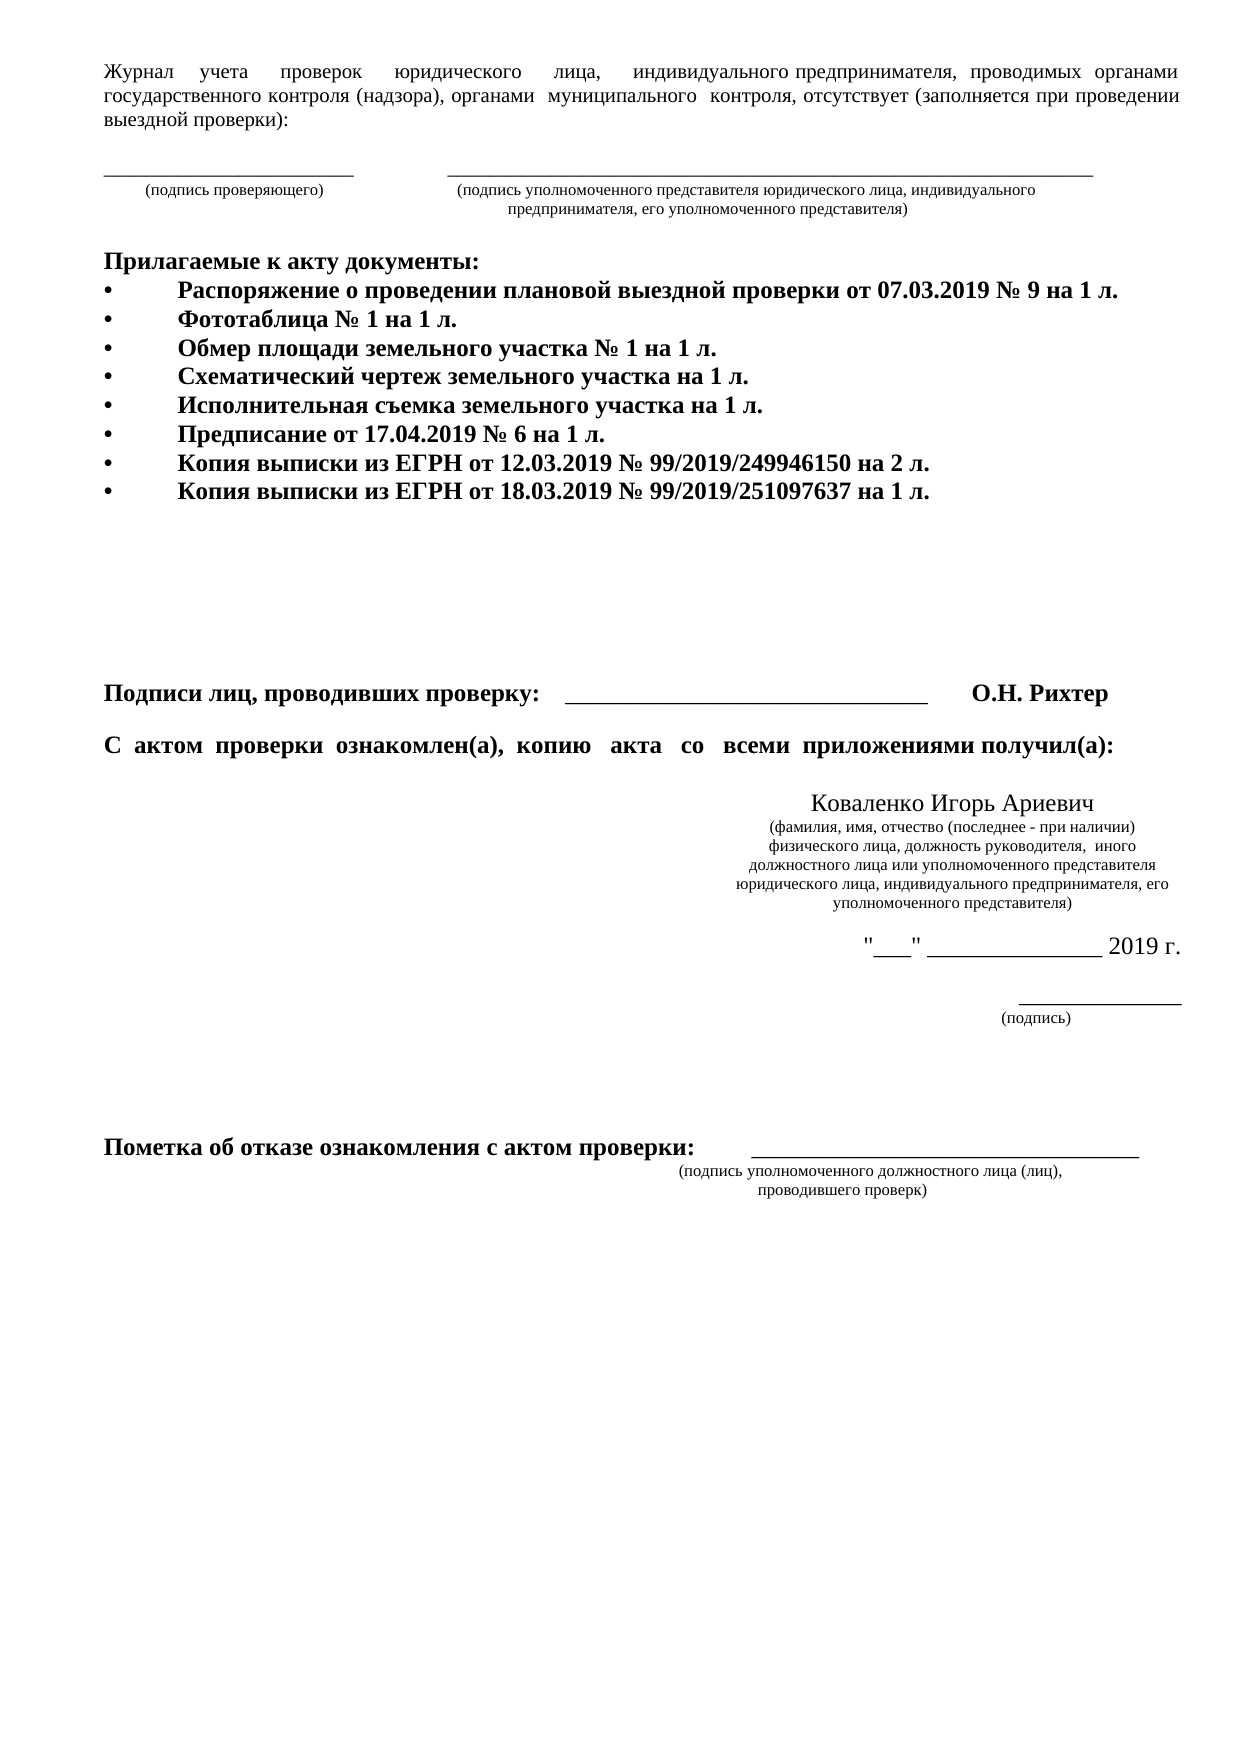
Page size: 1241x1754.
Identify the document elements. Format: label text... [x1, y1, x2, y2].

text (подпись) [103, 1008, 1181, 1027]
text • Распоряжение о проведении плановой выездной проверки от 07.03.2019 № 9 на 1 л. [103, 275, 1181, 304]
text предпринимателя, его уполномоченного представителя) [103, 198, 1181, 218]
text • Схематический чертеж земельного участка на 1 л. [103, 361, 1181, 390]
text • Копия выписки из ЕГРН от 12.03.2019 № 99/2019/249946150 на 2 л. [103, 448, 1181, 476]
text • Копия выписки из ЕГРН от 18.03.2019 № 99/2019/251097637 на 1 л. [103, 476, 1181, 505]
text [103, 155, 1181, 179]
text • Исполнительная съемка земельного участка на 1 л. [103, 390, 1181, 419]
text • Обмер площади земельного участка № 1 на 1 л. [103, 333, 1181, 361]
text (фамилия, имя, отчество (последнее - при наличии) физического лица, должность руководителя, иного должностного лица или уполномоченного представителя юридического лица, индивидуального предпринимателя, его уполномоченного представителя) [724, 816, 1181, 912]
text Пометка об отказе ознакомления с актом проверки: _______________________________ [103, 1132, 1181, 1161]
text • Предписание от 17.04.2019 № 6 на 1 л. [103, 419, 1181, 448]
text Журнал учета проверок юридического лица, индивидуального предпринимателя, проводимых органами государственного контроля (надзора), органами муниципального контроля, отсутствует (заполняется при проведении выездной проверки): [103, 59, 1181, 131]
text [103, 179, 1181, 198]
text проводившего проверк) [103, 1180, 1181, 1199]
text (подпись уполномоченного должностного лица (лиц), [103, 1161, 1181, 1180]
text "___" ______________ 2019 г. [103, 931, 1181, 960]
text Прилагаемые к акту документы: [103, 246, 1181, 275]
text Подписи лиц, проводивших проверку: _____________________________ О.Н. Рихтер [103, 678, 1181, 706]
text Коваленко Игорь Ариевич [103, 788, 1181, 816]
text _____________ [103, 979, 1181, 1008]
text С актом проверки ознакомлен(а), копию акта со всеми приложениями получил(а): [103, 730, 1181, 759]
text • Фототаблица № 1 на 1 л. [103, 304, 1181, 333]
